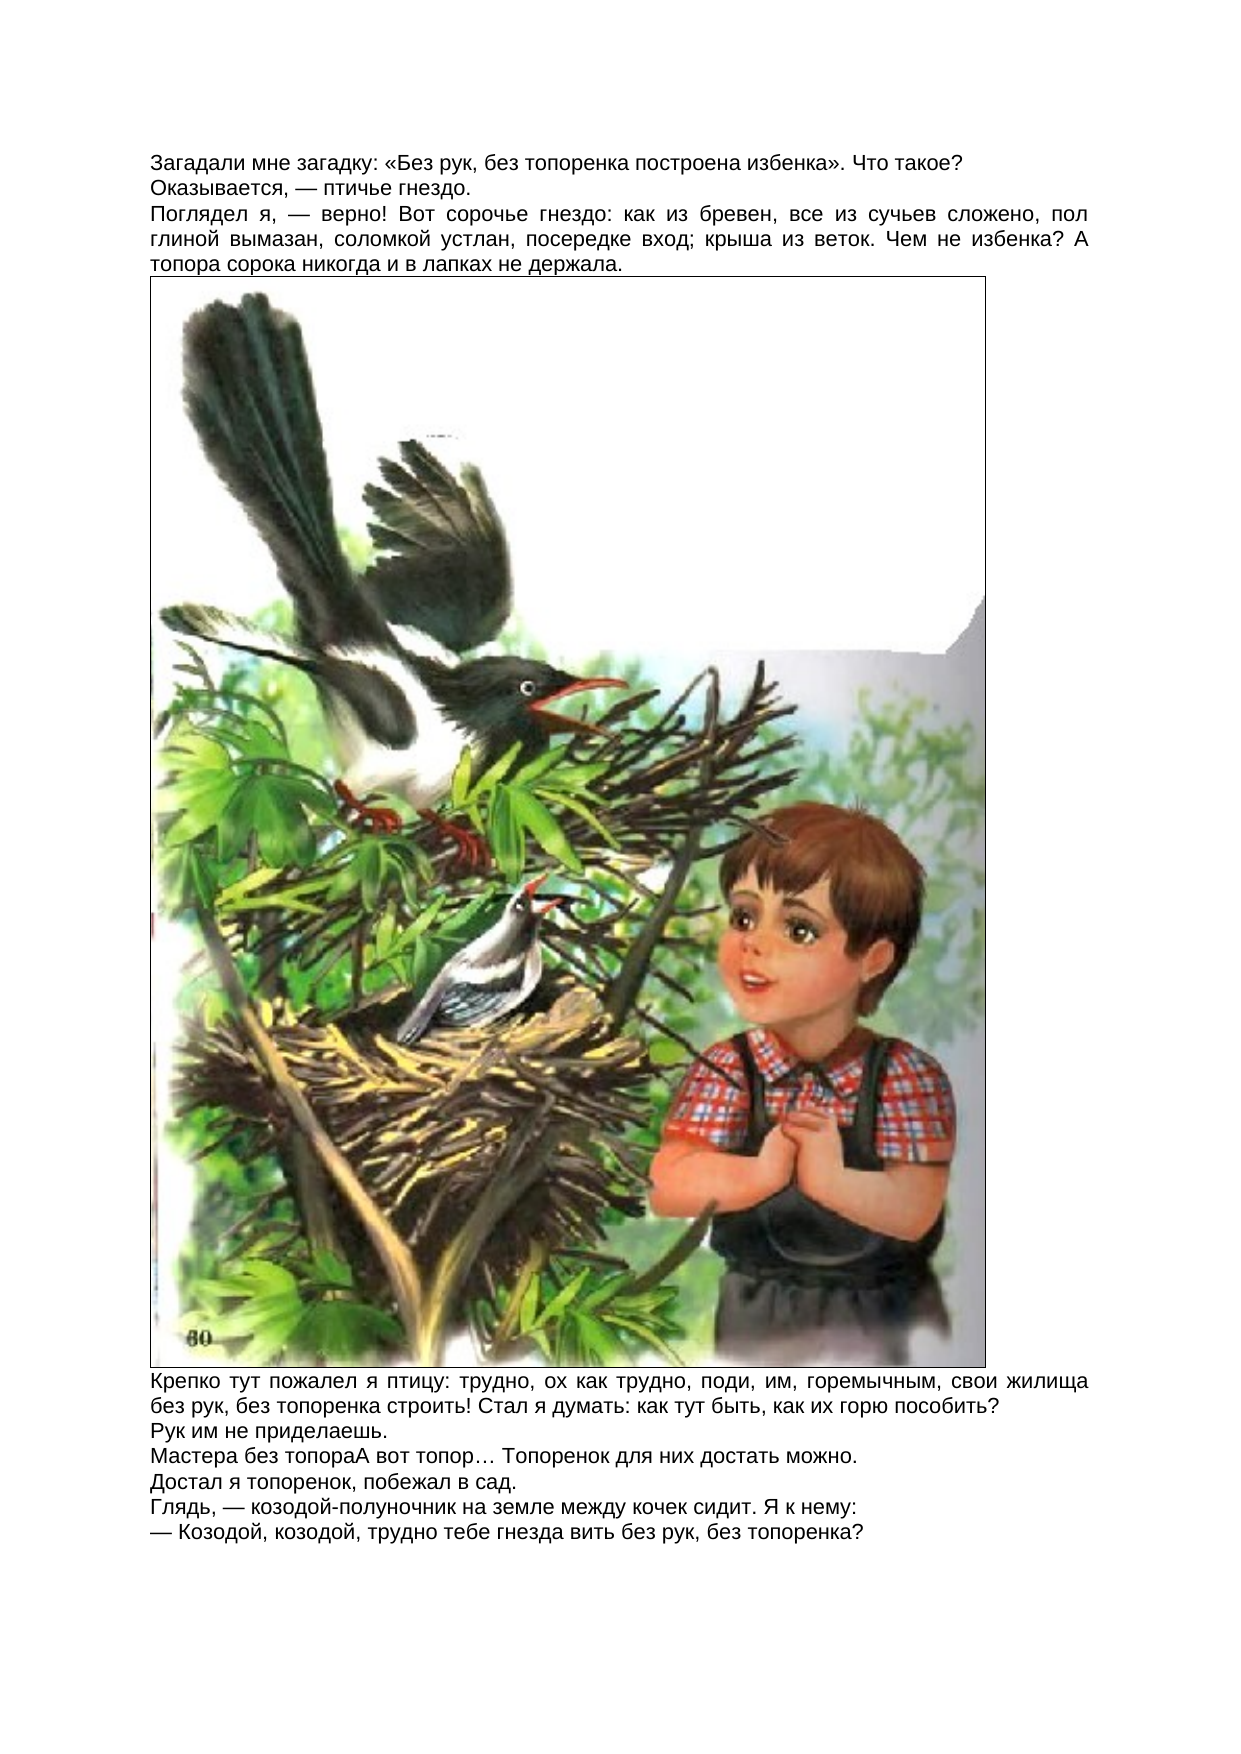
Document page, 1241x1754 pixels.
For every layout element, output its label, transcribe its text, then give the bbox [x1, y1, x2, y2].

text — Козодой, козодой, трудно тебе гнезда вить без рук, без топоренка? [150, 1519, 1090, 1544]
text Достал я топоренок, побежал в сад. [150, 1469, 1090, 1494]
text Загадали мне загадку: «Без рук, без топоренка построена избенка». Что такое? [150, 150, 1090, 175]
text Мастера без топораА вот топор… Топоренок для них достать можно. [150, 1443, 1090, 1469]
text Рук им не приделаешь. [150, 1418, 1090, 1443]
picture [151, 277, 985, 1367]
text Глядь, — козодой-полуночник на земле между кочек сидит. Я к нему: [150, 1494, 1090, 1519]
text Поглядел я, — верно! Вот сорочье гнездо: как из бревен, все из сучьев сложено, пол глиной вымазан, соломкой устлан, посередке вход; крыша из веток. Чем не избенка? А топора сорока никогда и в лапках не держала. [150, 200, 1090, 276]
text Оказывается, — птичье гнездо. [150, 175, 1090, 200]
text Крепко тут пожалел я птицу: трудно, ох как трудно, поди, им, горемычным, свои жилища без рук, без топоренка строить! Стал я думать: как тут быть, как их горю пособить? [150, 1368, 1090, 1418]
